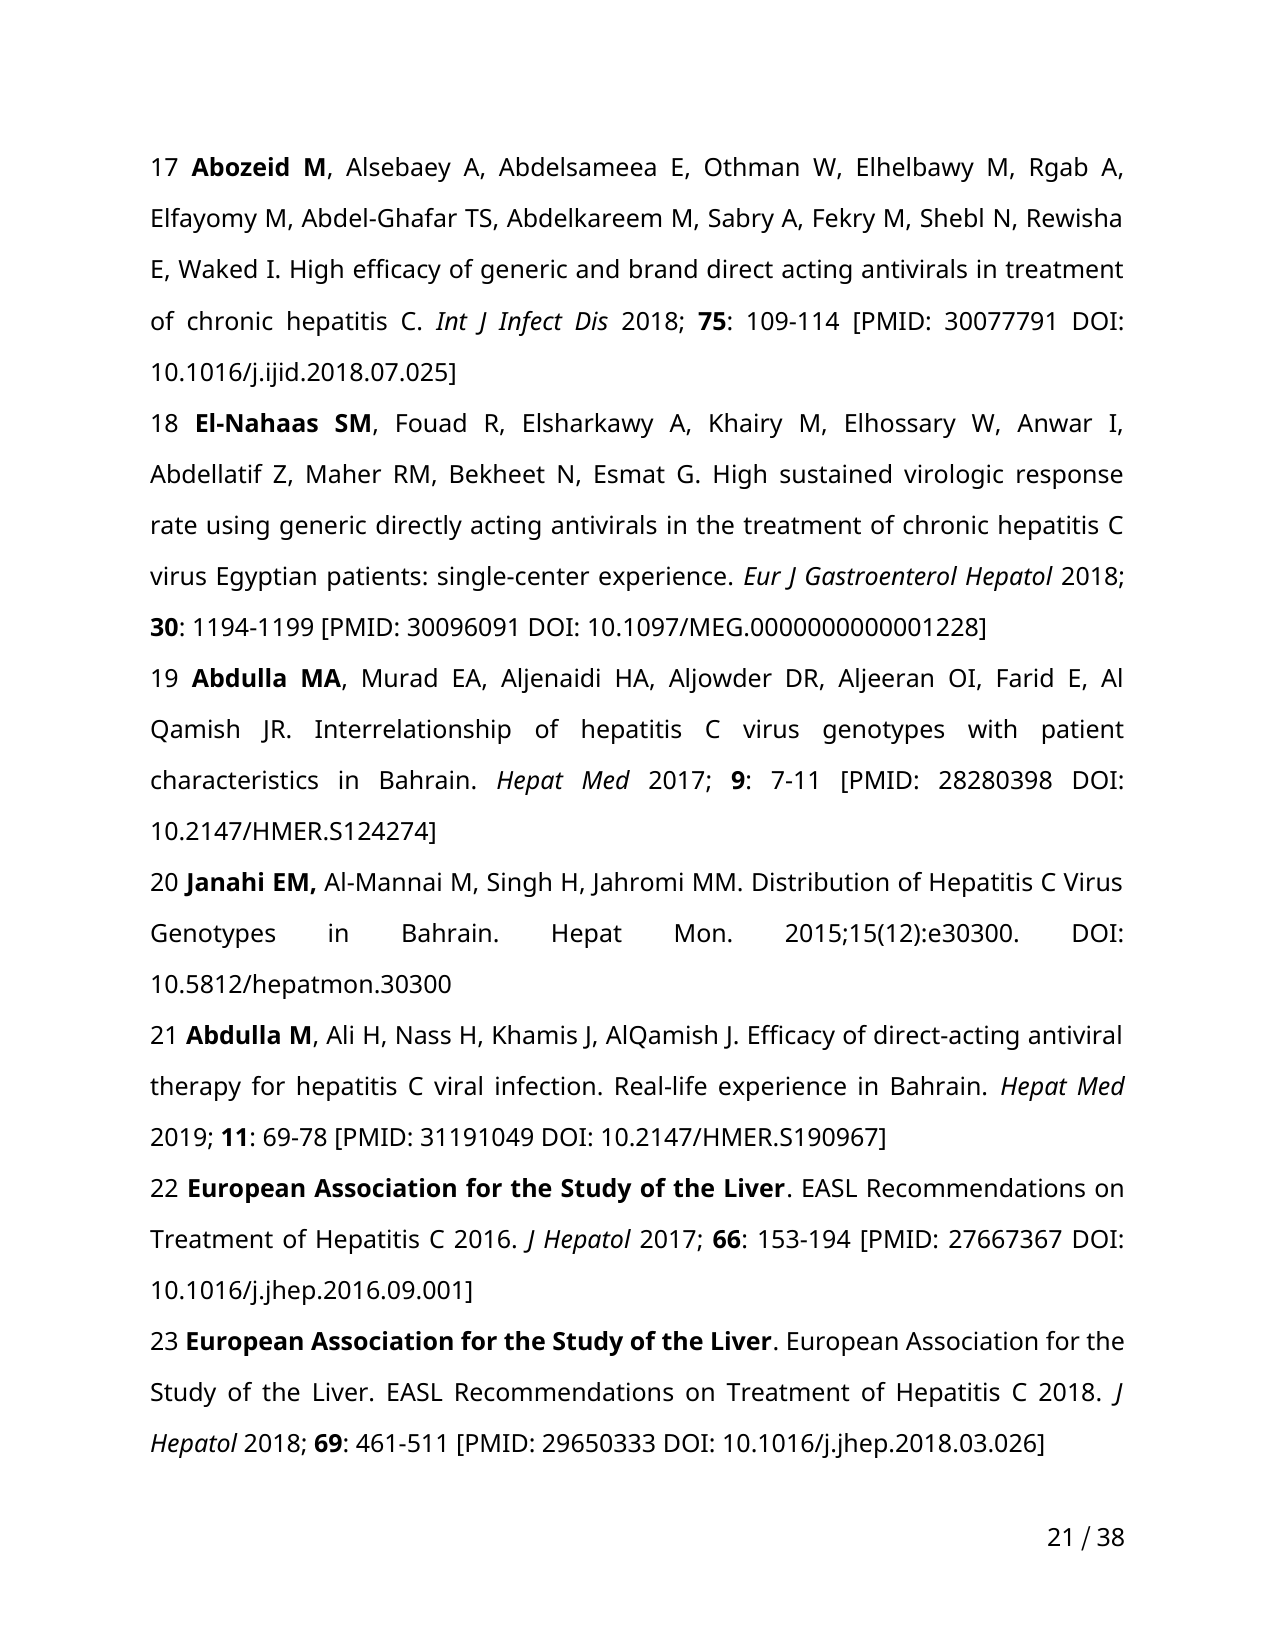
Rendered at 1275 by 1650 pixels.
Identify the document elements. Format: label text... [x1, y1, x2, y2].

text 17 Abozeid M, Alsebaey A, Abdelsameea E, Othman W, Elhelbawy M, Rgab A, Elfayomy M, Abdel-Ghafar TS, Abdelkareem M, Sabry A, Fekry M, Shebl N, Rewisha E, Waked I. High efficacy of generic and brand direct acting antivirals in treatment of chronic hepatitis C. Int J Infect Dis 2018; 75: 109-114 [PMID: 30077791 DOI: 10.1016/j.ijid.2018.07.025] [150, 150, 1125, 388]
text 18 El-Nahaas SM, Fouad R, Elsharkawy A, Khairy M, Elhossary W, Anwar I, Abdellatif Z, Maher RM, Bekheet N, Esmat G. High sustained virologic response rate using generic directly acting antivirals in the treatment of chronic hepatitis C virus Egyptian patients: single-center experience. Eur J Gastroenterol Hepatol 2018; 30: 1194-1199 [PMID: 30096091 DOI: 10.1097/MEG.0000000000001228] [150, 405, 1125, 643]
text 21 Abdulla M, Ali H, Nass H, Khamis J, AlQamish J. Efficacy of direct-acting antiviral therapy for hepatitis C viral infection. Real-life experience in Bahrain. Hepat Med 2019; 11: 69-78 [PMID: 31191049 DOI: 10.2147/HMER.S190967] [150, 1018, 1125, 1154]
text 22 European Association for the Study of the Liver. EASL Recommendations on Treatment of Hepatitis C 2016. J Hepatol 2017; 66: 153-194 [PMID: 27667367 DOI: 10.1016/j.jhep.2016.09.001] [150, 1171, 1125, 1307]
text 20 Janahi EM, Al-Mannai M, Singh H, Jahromi MM. Distribution of Hepatitis C Virus Genotypes in Bahrain. Hepat Mon. 2015;15(12):e30300. DOI: 10.5812/hepatmon.30300 [150, 864, 1125, 1001]
text 19 Abdulla MA, Murad EA, Aljenaidi HA, Aljowder DR, Aljeeran OI, Farid E, Al Qamish JR. Interrelationship of hepatitis C virus genotypes with patient characteristics in Bahrain. Hepat Med 2017; 9: 7-11 [PMID: 28280398 DOI: 10.2147/HMER.S124274] [150, 660, 1125, 848]
text 23 European Association for the Study of the Liver. European Association for the Study of the Liver. EASL Recommendations on Treatment of Hepatitis C 2018. J Hepatol 2018; 69: 461-511 [PMID: 29650333 DOI: 10.1016/j.jhep.2018.03.026] [150, 1324, 1125, 1460]
